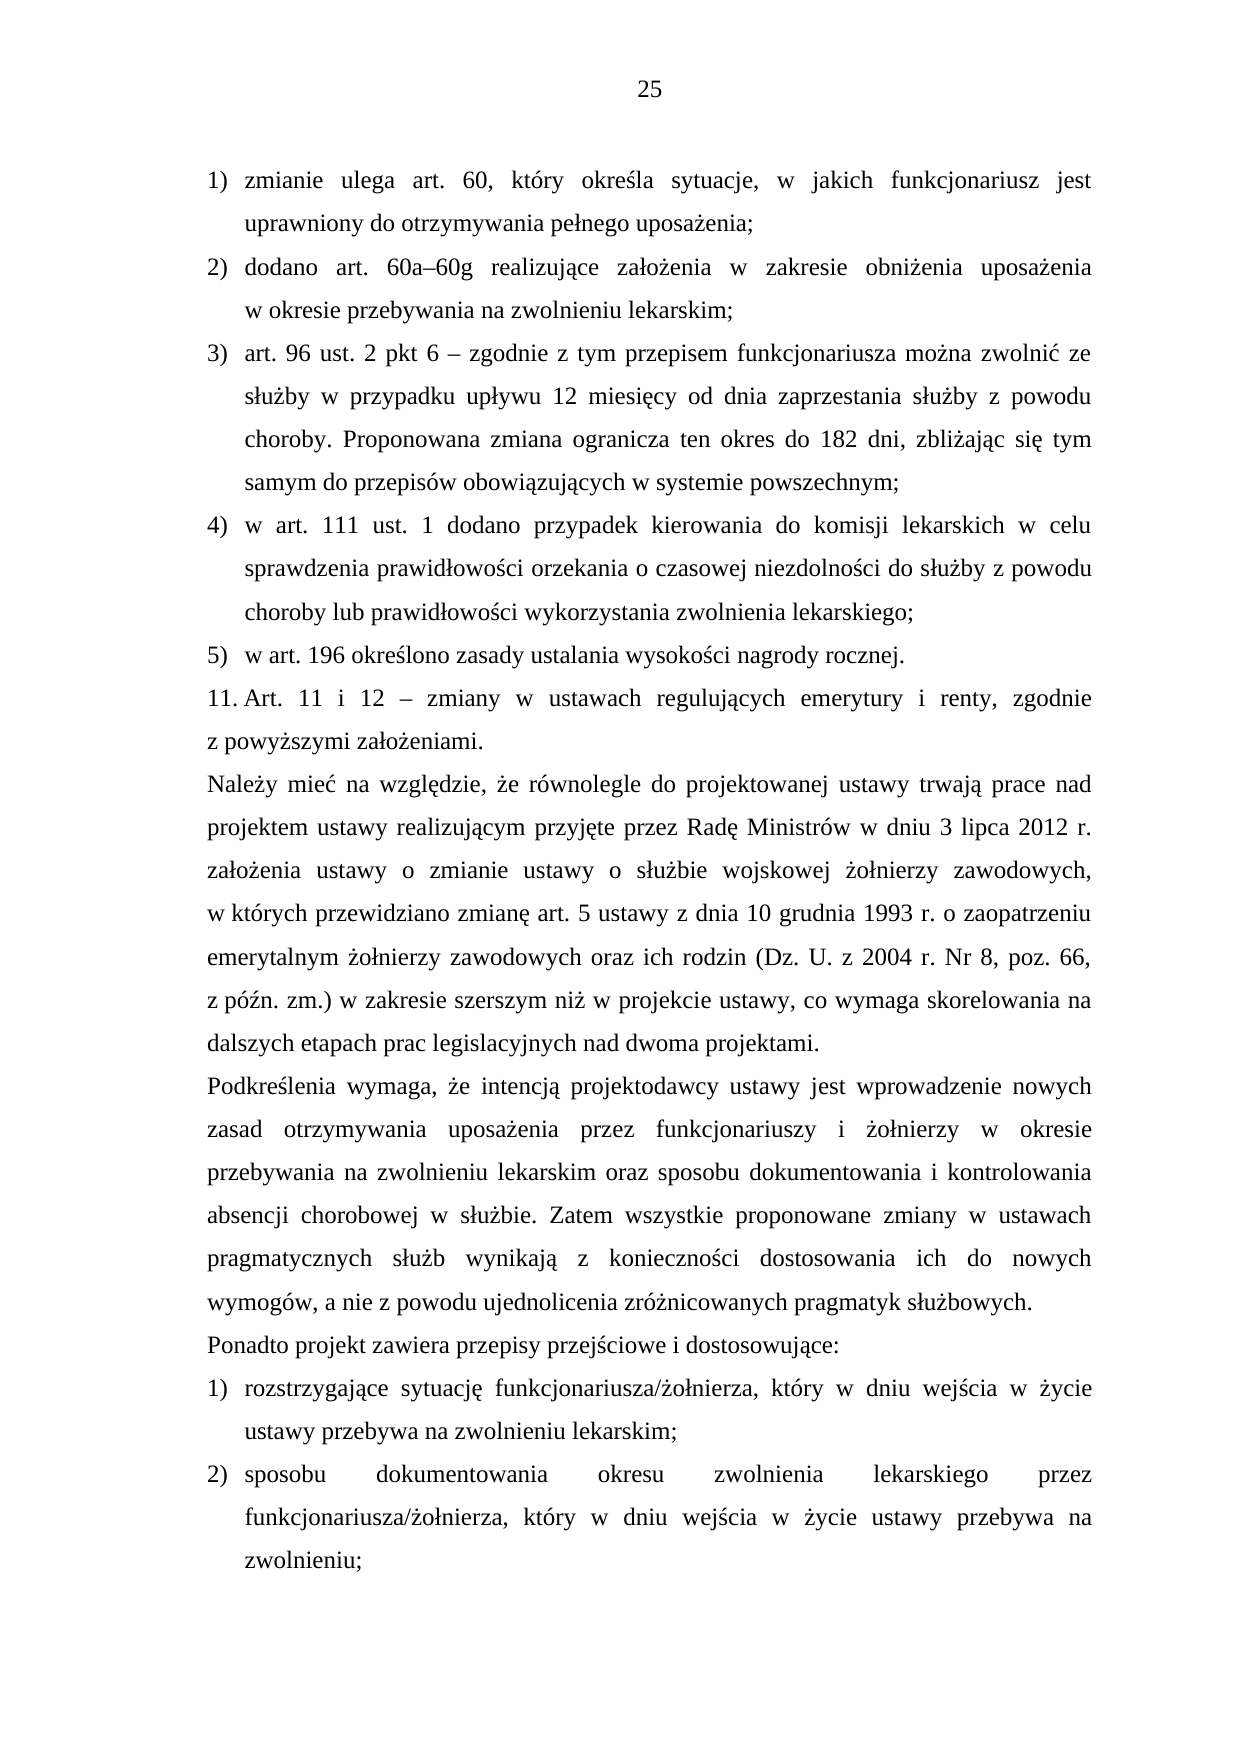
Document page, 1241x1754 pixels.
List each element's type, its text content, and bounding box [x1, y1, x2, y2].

list w art. 196 określono zasady ustalania wysokości nagrody rocznej. [207, 640, 1092, 668]
list sposobu dokumentowania okresu zwolnienia lekarskiego przez funkcjonariusza/żołnierza, który w dniu wejścia w życie ustawy przebywa na zwolnieniu; [207, 1459, 1092, 1574]
list zmianie ulega art. 60, który określa sytuacje, w jakich funkcjonariusz jest uprawniony do otrzymywania pełnego uposażenia; [207, 165, 1092, 237]
list dodano art. 60a–60g realizujące założenia w zakresie obniżenia uposażenia w okresie przebywania na zwolnieniu lekarskim; [207, 252, 1092, 323]
list w art. 111 ust. 1 dodano przypadek kierowania do komisji lekarskich w celu sprawdzenia prawidłowości orzekania o czasowej niezdolności do służby z powodu choroby lub prawidłowości wykorzystania zwolnienia lekarskiego; [207, 510, 1092, 625]
list rozstrzygające sytuację funkcjonariusza/żołnierza, który w dniu wejścia w życie ustawy przebywa na zwolnieniu lekarskim; [207, 1373, 1092, 1445]
text Podkreślenia wymaga, że intencją projektodawcy ustawy jest wprowadzenie nowych zasad otrzymywania uposażenia przez funkcjonariuszy i żołnierzy w okresie przebywania na zwolnieniu lekarskim oraz sposobu dokumentowania i kontrolowania absencji chorobowej w służbie. Zatem wszystkie proponowane zmiany w ustawach pragmatycznych służb wynikają z konieczności dostosowania ich do nowych wymogów, a nie z powodu ujednolicenia zróżnicowanych pragmatyk służbowych. [207, 1071, 1092, 1315]
list Art. 11 i 12 – zmiany w ustawach regulujących emerytury i renty, zgodnie z powyższymi założeniami. [207, 683, 1092, 755]
text Należy mieć na względzie, że równolegle do projektowanej ustawy trwają prace nad projektem ustawy realizującym przyjęte przez Radę Ministrów w dniu 3 lipca 2012 r. założenia ustawy o zmianie ustawy o służbie wojskowej żołnierzy zawodowych, w których przewidziano zmianę art. 5 ustawy z dnia 10 grudnia 1993 r. o zaopatrzeniu emerytalnym żołnierzy zawodowych oraz ich rodzin (Dz. U. z 2004 r. Nr 8, poz. 66, z późn. zm.) w zakresie szerszym niż w projekcie ustawy, co wymaga skorelowania na dalszych etapach prac legislacyjnych nad dwoma projektami. [207, 769, 1092, 1057]
list art. 96 ust. 2 pkt 6 – zgodnie z tym przepisem funkcjonariusza można zwolnić ze służby w przypadku upływu 12 miesięcy od dnia zaprzestania służby z powodu choroby. Proponowana zmiana ogranicza ten okres do 182 dni, zbliżając się tym samym do przepisów obowiązujących w systemie powszechnym; [207, 338, 1092, 496]
text Ponadto projekt zawiera przepisy przejściowe i dostosowujące: [207, 1330, 1092, 1358]
